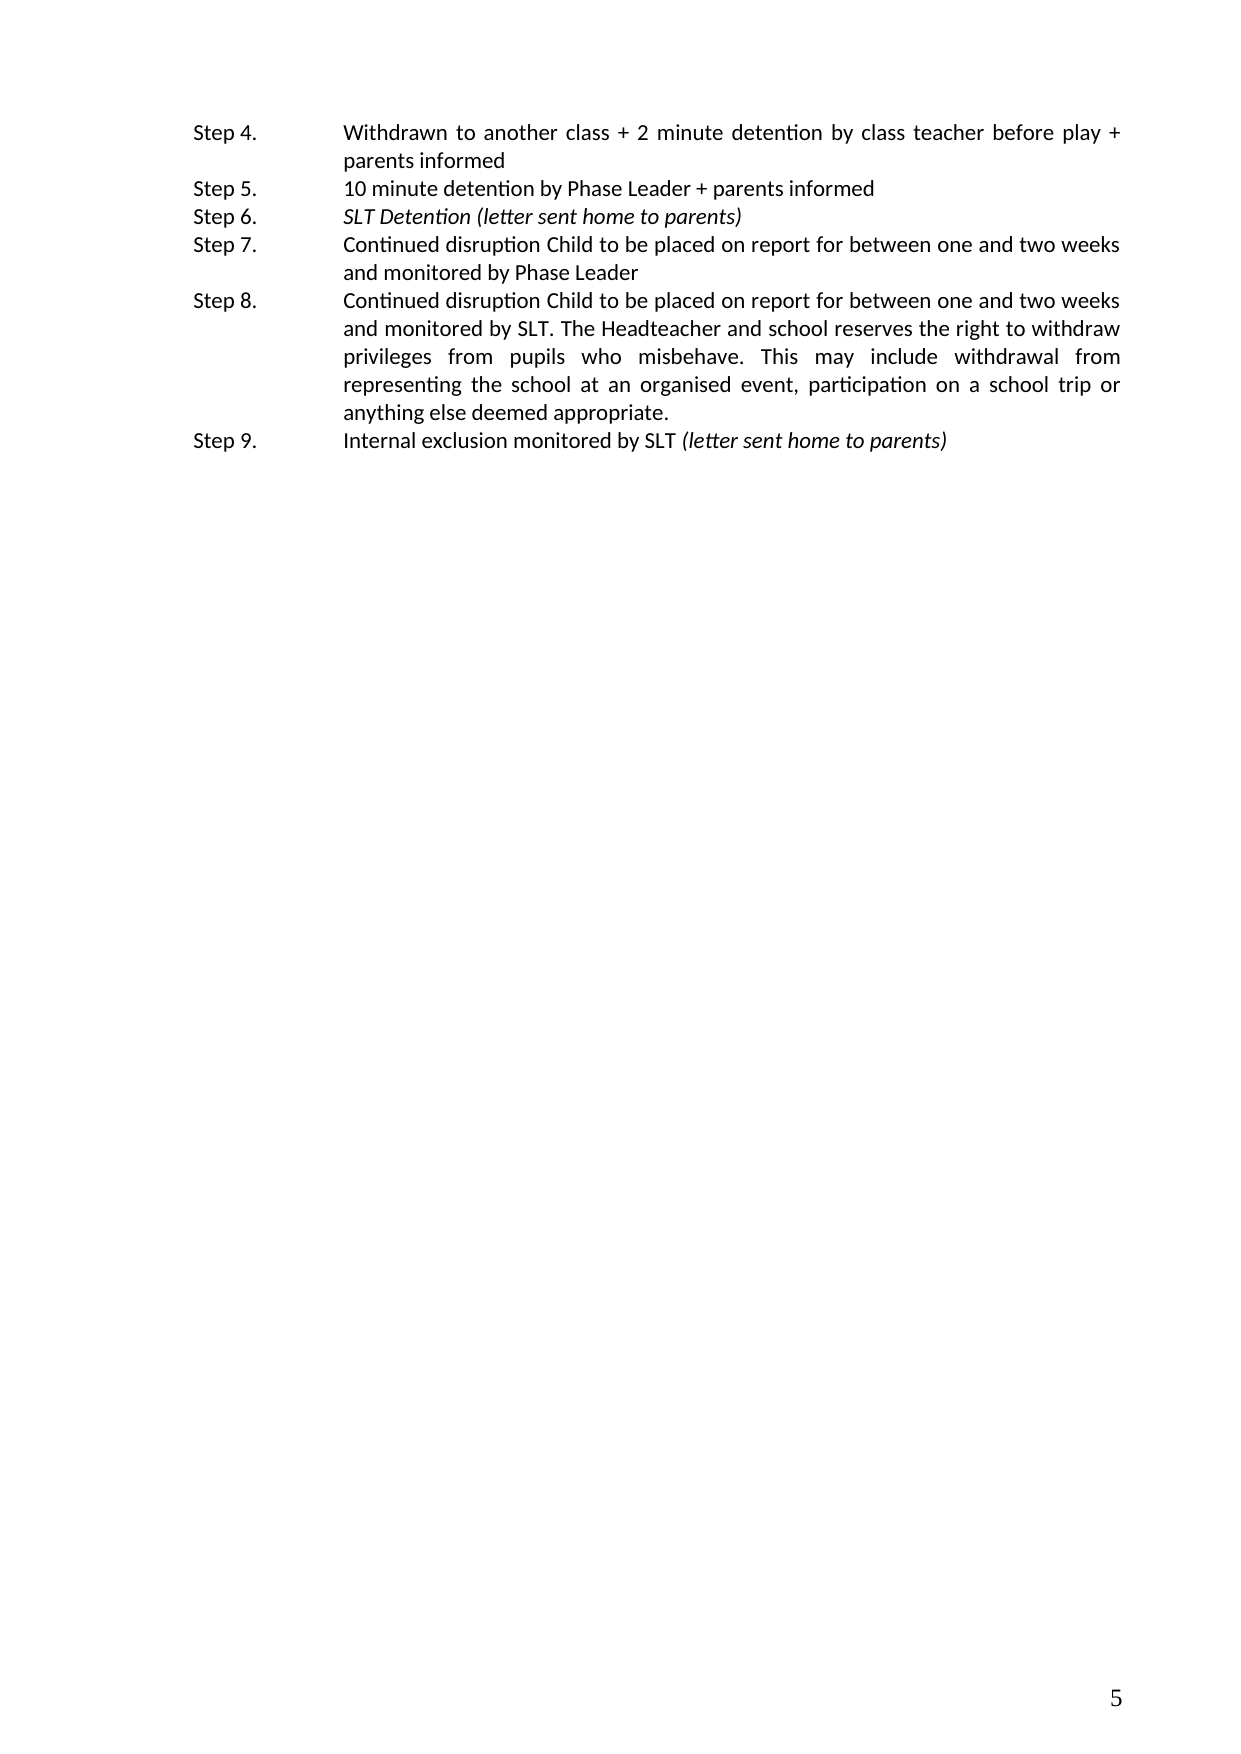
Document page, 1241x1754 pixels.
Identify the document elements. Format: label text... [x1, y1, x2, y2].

list Step 4. Withdrawn to another class + 2 minute detention by class teacher before play + parents informed [193, 118, 1122, 174]
list Step 7. Continued disruption Child to be placed on report for between one and two weeks and monitored by Phase Leader [193, 230, 1122, 286]
list Step 6. SLT Detention (letter sent home to parents) [193, 202, 1122, 230]
list Step 8. Continued disruption Child to be placed on report for between one and two weeks and monitored by SLT. The Headteacher and school reserves the right to withdraw privileges from pupils who misbehave. This may include withdrawal from representing the school at an organised event, participation on a school trip or anything else deemed appropriate. [193, 286, 1122, 426]
list Step 5. 10 minute detention by Phase Leader + parents informed [193, 174, 1122, 202]
list Step 9. Internal exclusion monitored by SLT (letter sent home to parents) [193, 426, 1122, 454]
